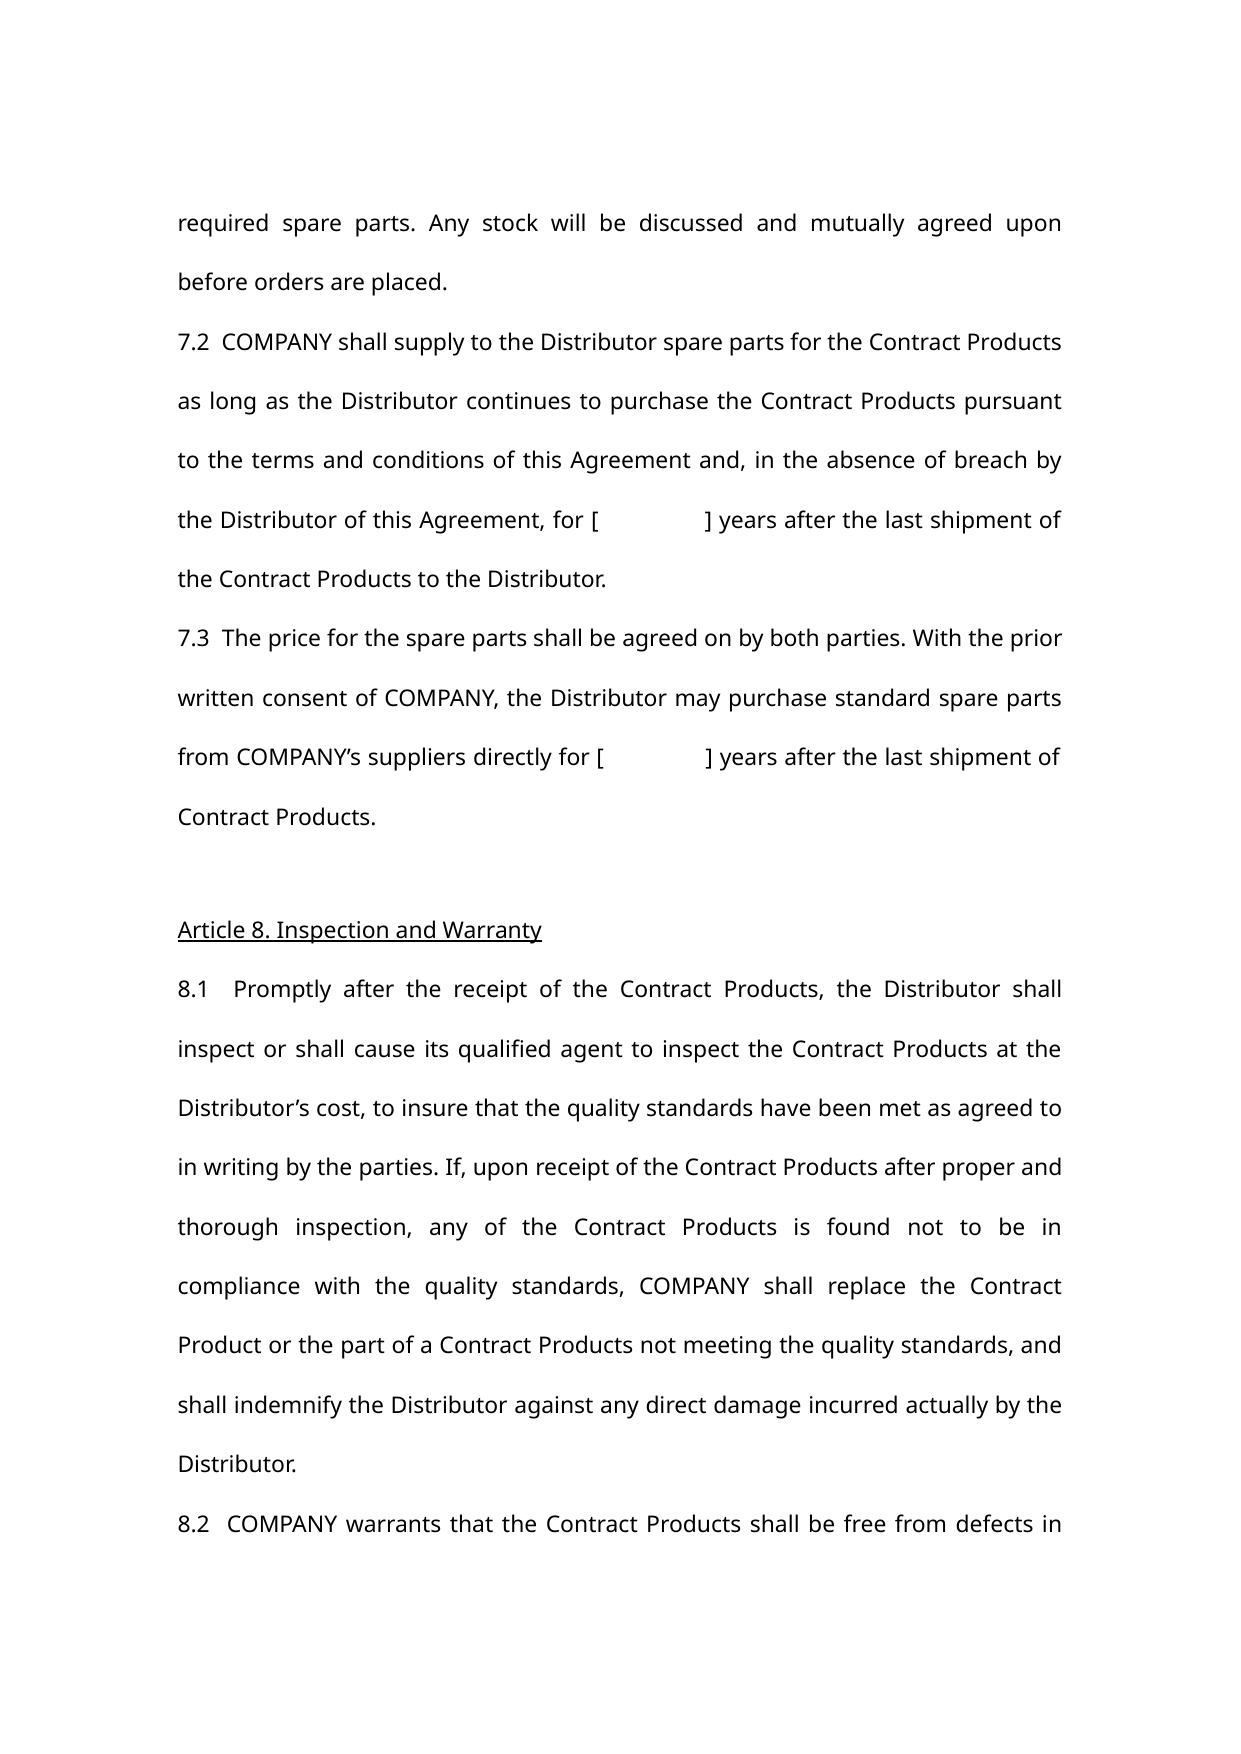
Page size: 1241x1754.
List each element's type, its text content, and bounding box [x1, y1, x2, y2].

text Article 8. Inspection and Warranty [177, 914, 1063, 945]
text 8.1 Promptly after the receipt of the Contract Products, the Distributor shall inspect or shall cause its qualified agent to inspect the Contract Products at the Distributor’s cost, to insure that the quality standards have been met as agreed to in writing by the parties. If, upon receipt of the Contract Products after proper and thorough inspection, any of the Contract Products is found not to be in compliance with the quality standards, COMPANY shall replace the Contract Product or the part of a Contract Products not meeting the quality standards, and shall indemnify the Distributor against any direct damage incurred actually by the Distributor. [177, 973, 1063, 1479]
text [177, 1507, 1063, 1539]
text 7.2 COMPANY shall supply to the Distributor spare parts for the Contract Products as long as the Distributor continues to purchase the Contract Products pursuant to the terms and conditions of this Agreement and, in the absence of breach by the Distributor of this Agreement, for [ ] years after the last shipment of the Contract Products to the Distributor. [177, 325, 1063, 594]
text 7.3 The price for the spare parts shall be agreed on by both parties. With the prior written consent of COMPANY, the Distributor may purchase standard spare parts from COMPANY’s suppliers directly for [ ] years after the last shipment of Contract Products. [177, 622, 1063, 832]
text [177, 207, 1063, 297]
